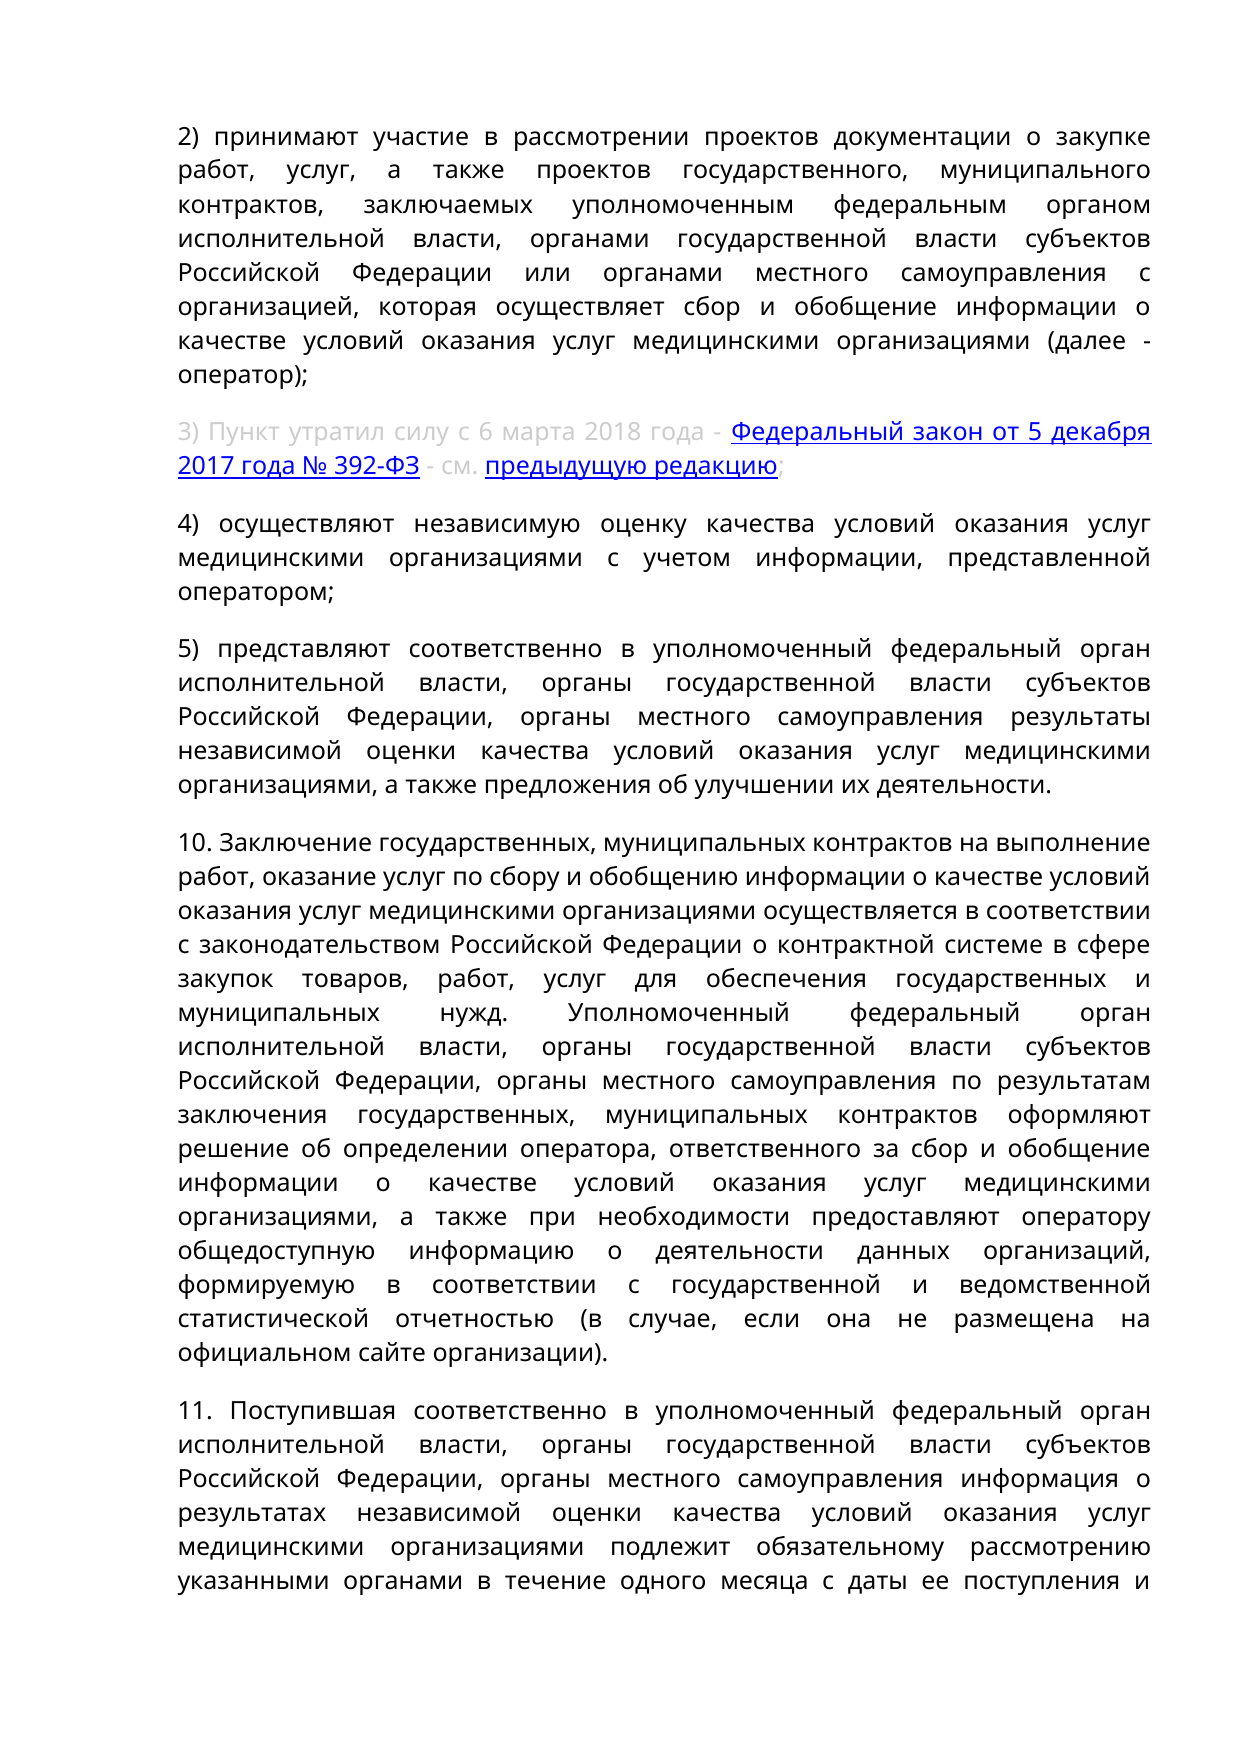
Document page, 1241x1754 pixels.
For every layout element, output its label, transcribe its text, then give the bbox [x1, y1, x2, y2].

text 4) осуществляют независимую оценку качества условий оказания услуг медицинскими организациями с учетом информации, представленной оператором; [177, 505, 1152, 607]
text 3) Пункт утратил силу с 6 марта 2018 года - Федеральный закон от 5 декабря 2017 года № 392-ФЗ - см. предыдущую редакцию; [177, 414, 1152, 482]
text 10. Заключение государственных, муниципальных контрактов на выполнение работ, оказание услуг по сбору и обобщению информации о качестве условий оказания услуг медицинскими организациями осуществляется в соответствии с законодательством Российской Федерации о контрактной системе в сфере закупок товаров, работ, услуг для обеспечения государственных и муниципальных нужд. Уполномоченный федеральный орган исполнительной власти, органы государственной власти субъектов Российской Федерации, органы местного самоуправления по результатам заключения государственных, муниципальных контрактов оформляют решение об определении оператора, ответственного за сбор и обобщение информации о качестве условий оказания услуг медицинскими организациями, а также при необходимости предоставляют оператору общедоступную информацию о деятельности данных организаций, формируемую в соответствии с государственной и ведомственной статистической отчетностью (в случае, если она не размещена на официальном сайте организации). [177, 824, 1152, 1369]
text 2) принимают участие в рассмотрении проектов документации о закупке работ, услуг, а также проектов государственного, муниципального контрактов, заключаемых уполномоченным федеральным органом исполнительной власти, органами государственной власти субъектов Российской Федерации или органами местного самоуправления с организацией, которая осуществляет сбор и обобщение информации о качестве условий оказания услуг медицинскими организациями (далее - оператор); [177, 118, 1152, 391]
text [177, 1392, 1152, 1597]
text 5) представляют соответственно в уполномоченный федеральный орган исполнительной власти, органы государственной власти субъектов Российской Федерации, органы местного самоуправления результаты независимой оценки качества условий оказания услуг медицинскими организациями, а также предложения об улучшении их деятельности. [177, 631, 1152, 801]
